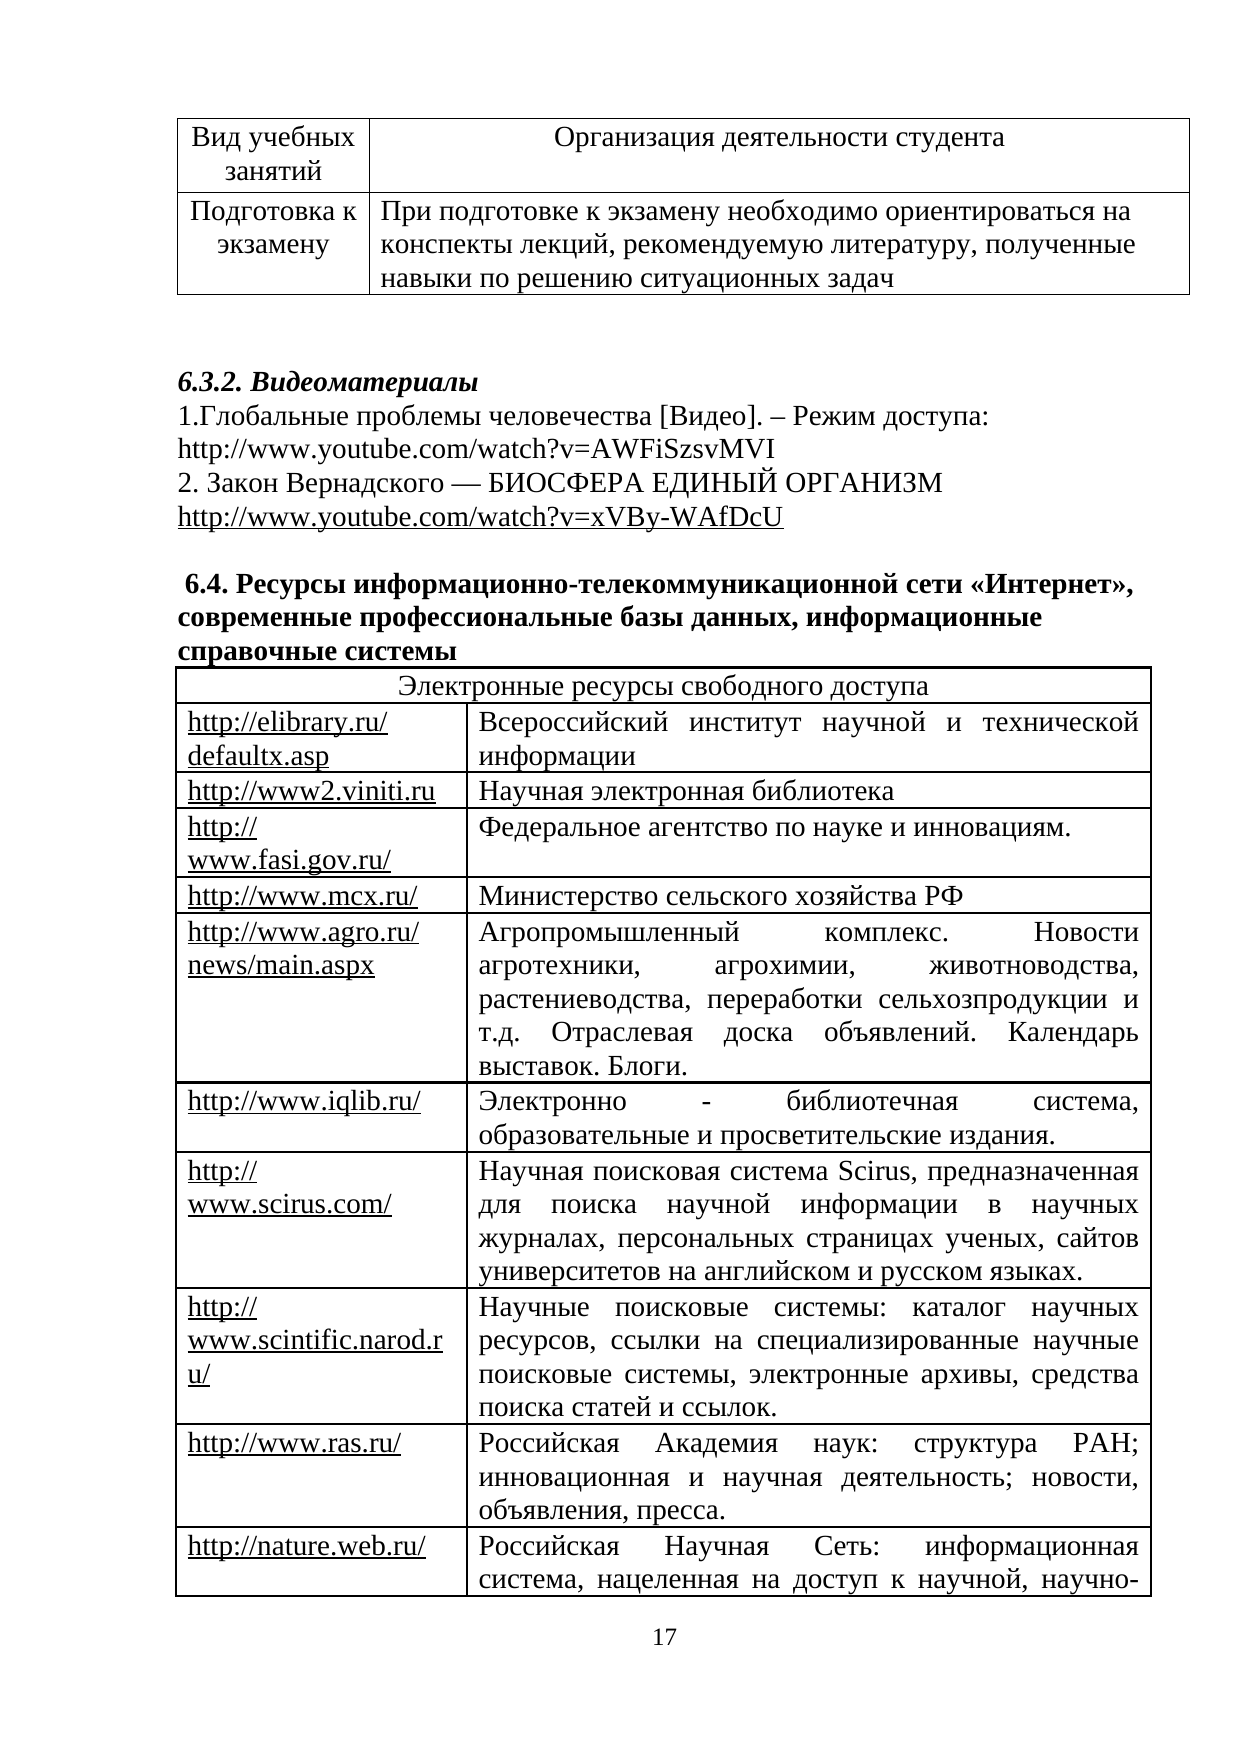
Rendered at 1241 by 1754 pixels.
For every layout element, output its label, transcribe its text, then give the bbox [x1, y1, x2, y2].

table_header Вид учебных занятий [178, 119, 369, 192]
text 1.Глобальные проблемы человечества [Видео]. – Режим доступа: http://www.youtube.com/watch?v=AWFiSzsvMVI [177, 398, 1152, 465]
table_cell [468, 1528, 1150, 1595]
text 2. Закон Вернадского — БИОСФЕРА ЕДИНЫЙ ОРГАНИЗМ [177, 465, 1152, 499]
table_cell http://elibrary.ru/defaultx.asp [177, 704, 466, 771]
table_cell При подготовке к экзамену необходимо ориентироваться на конспекты лекций, рекомендуемую литературу, полученные навыки по решению ситуационных задач [370, 193, 1189, 293]
table_cell http://www.scintific.narod.ru/ [177, 1289, 466, 1423]
table_cell Агропромышленный комплекс. Новости агротехники, агрохимии, животноводства, растениеводства, переработки сельхозпродукции и т.д. Отраслевая доска объявлений. Календарь выставок. Блоги. [468, 914, 1150, 1081]
table_cell http://www.agro.ru/news/main.aspx [177, 914, 466, 1081]
table_cell http://www2.viniti.ru [177, 773, 466, 807]
table_header Организация деятельности студента [370, 119, 1189, 192]
table_cell Подготовка к экзамену [178, 193, 369, 293]
text http://www.youtube.com/watch?v=xVBy-WAfDcU [177, 499, 1152, 532]
table_cell Федеральное агентство по науке и инновациям. [468, 809, 1150, 876]
table_cell Российская Академия наук: структура РАН; инновационная и научная деятельность; новости, объявления, пресса. [468, 1425, 1150, 1526]
text 6.4. Ресурсы информационно-телекоммуникационной сети «Интернет», современные профессиональные базы данных, информационные справочные системы [177, 566, 1152, 666]
table_cell http://www.iqlib.ru/ [177, 1084, 466, 1151]
table_cell http://www.ras.ru/ [177, 1425, 466, 1526]
text 6.3.2. Видеоматериалы [177, 364, 1152, 398]
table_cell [177, 1528, 466, 1595]
table_cell Научная поисковая система Scirus, предназначенная для поиска научной информации в научных журналах, персональных страницах ученых, сайтов университетов на английском и русском языках. [468, 1153, 1150, 1287]
table_cell http://www.fasi.gov.ru/ [177, 809, 466, 876]
table_cell http://www.scirus.com/ [177, 1153, 466, 1287]
table_header Электронные ресурсы свободного доступа [177, 669, 1150, 702]
table_cell Научные поисковые системы: каталог научных ресурсов, ссылки на специализированные научные поисковые системы, электронные архивы, средства поиска статей и ссылок. [468, 1289, 1150, 1423]
table_cell Министерство сельского хозяйства РФ [468, 878, 1150, 912]
table_cell Всероссийский институт научной и технической информации [468, 704, 1150, 771]
table_cell http://www.mcx.ru/ [177, 878, 466, 912]
table_cell Электронно - библиотечная система, образовательные и просветительские издания. [468, 1084, 1150, 1151]
table_cell Научная электронная библиотека [468, 773, 1150, 807]
